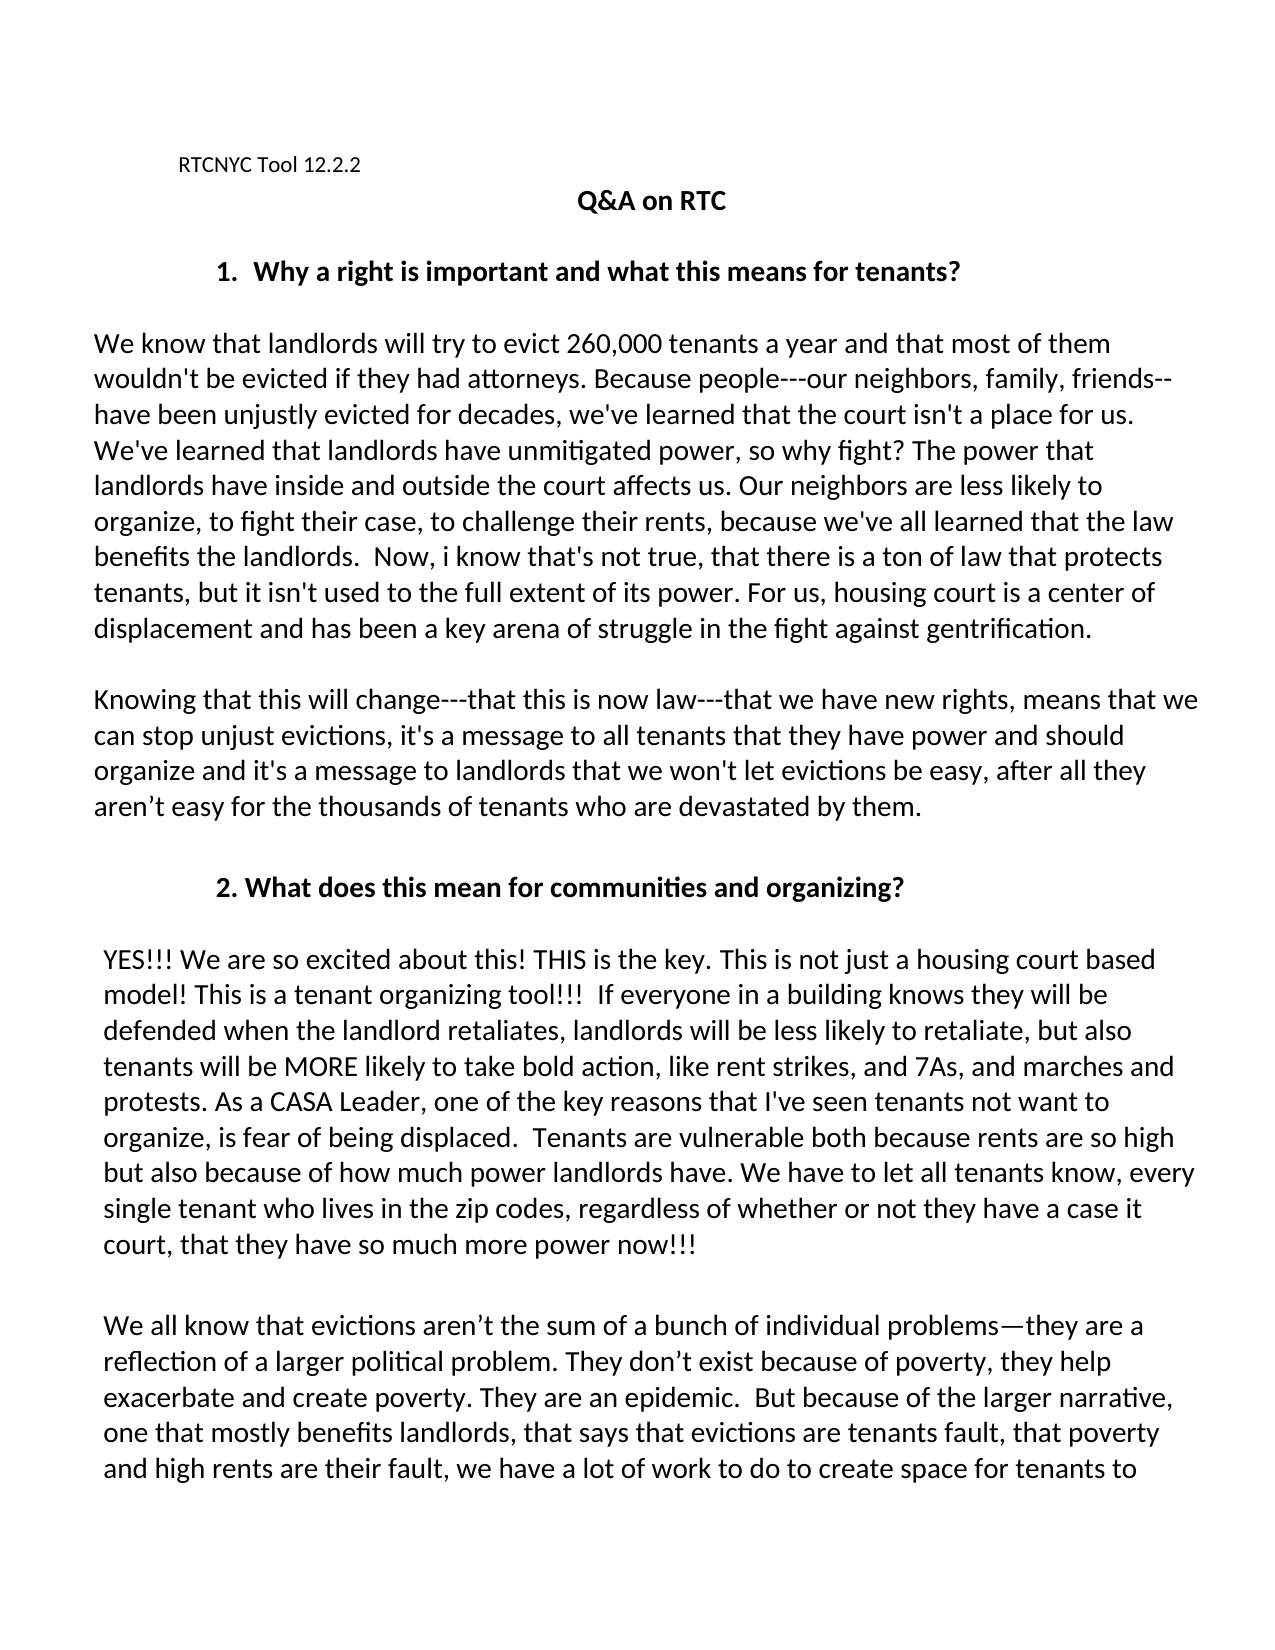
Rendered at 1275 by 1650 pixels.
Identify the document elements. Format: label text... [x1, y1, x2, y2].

text 2. What does this mean for communities and organizing? [216, 869, 1002, 905]
text Knowing that this will change---that this is now law---that we have new rights, means that we can stop unjust evictions, it's a message to all tenants that they have power and should organize and it's a message to landlords that we won't let evictions be easy, after all they aren’t easy for the thousands of tenants who are devastated by them. [94, 681, 1209, 823]
text RTCNYC Tool 12.2.2 [178, 150, 1125, 178]
list Why a right is important and what this means for tenants? [216, 253, 1002, 289]
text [103, 1307, 1209, 1486]
text We know that landlords will try to evict 260,000 tenants a year and that most of them wouldn't be evicted if they had attorneys. Because people---our neighbors, family, friends--have been unjustly evicted for decades, we've learned that the court isn't a place for us. We've learned that landlords have unmitigated power, so why fight? The power that landlords have inside and outside the court affects us. Our neighbors are less likely to organize, to fight their case, to challenge their rents, because we've all learned that the law benefits the landlords. Now, i know that's not true, that there is a ton of law that protects tenants, but it isn't used to the full extent of its power. For us, housing court is a center of displacement and has been a key arena of struggle in the fight against gentrification. [94, 325, 1200, 645]
text YES!!! We are so excited about this! THIS is the key. This is not just a housing court based model! This is a tenant organizing tool!!! If everyone in a building knows they will be defended when the landlord retaliates, landlords will be less likely to retaliate, but also tenants will be MORE likely to take bold action, like rent strikes, and 7As, and marches and protests. As a CASA Leader, one of the key reasons that I've seen tenants not want to organize, is fear of being displaced. Tenants are vulnerable both because rents are so high but also because of how much power landlords have. We have to let all tenants know, every single tenant who lives in the zip codes, regardless of whether or not they have a case it court, that they have so much more power now!!! [103, 941, 1209, 1261]
text Q&A on RTC [178, 182, 1125, 218]
